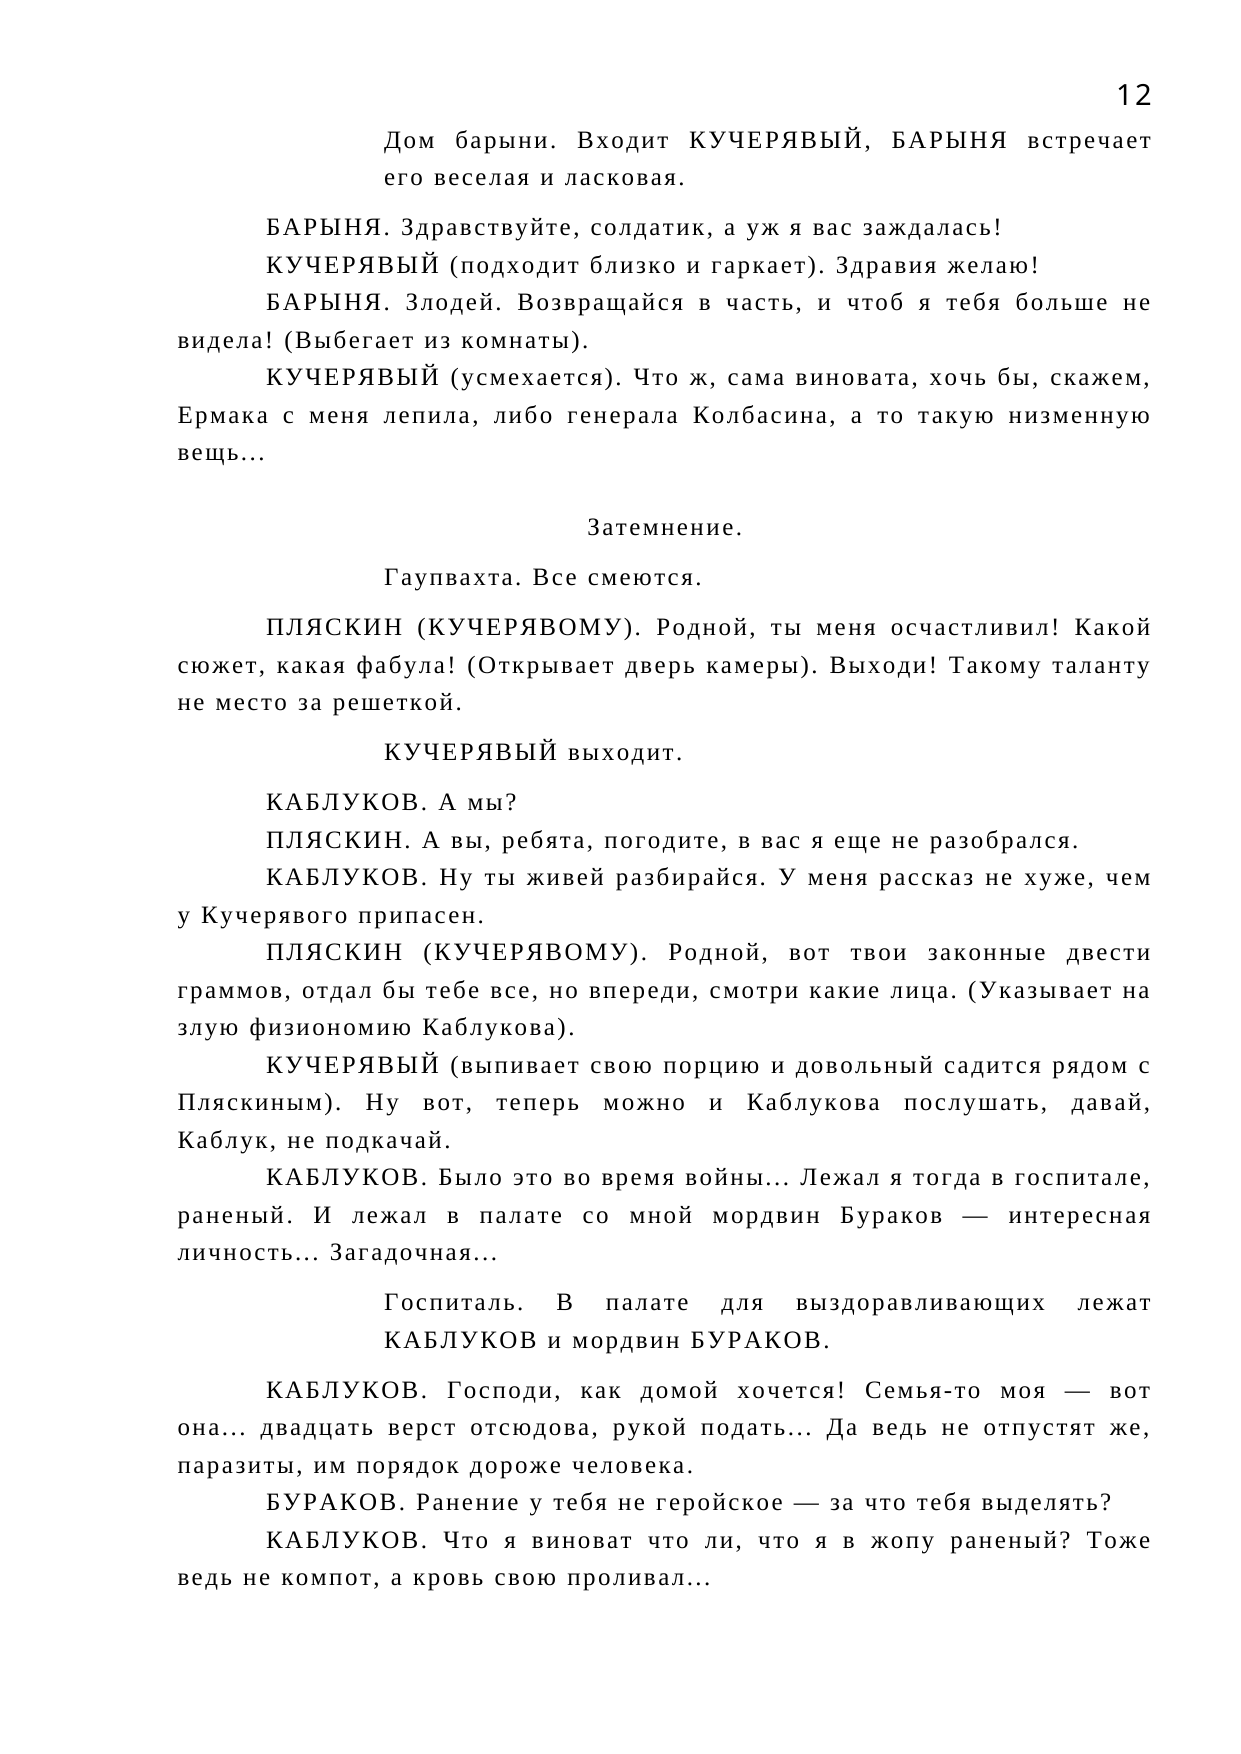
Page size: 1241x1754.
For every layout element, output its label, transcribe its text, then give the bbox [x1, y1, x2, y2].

text КУЧЕРЯВЫЙ выходит. [384, 731, 1152, 768]
text КУЧЕРЯВЫЙ (выпивает свою порцию и довольный садится рядом с Пляскиным). Ну вот, теперь можно и Каблукова послушать, давай, Каблук, не подкачай. [177, 1043, 1152, 1156]
text КАБЛУКОВ. Господи, как домой хочется! Семья-то моя — вот она... двадцать верст отсюдова, рукой подать... Да ведь не отпустят же, паразиты, им порядок дороже человека. [177, 1368, 1152, 1481]
text КАБЛУКОВ. Было это во время войны... Лежал я тогда в госпитале, раненый. И лежал в палате со мной мордвин Бураков — интересная личность... Загадочная... [177, 1156, 1152, 1268]
text Госпиталь. В палате для выздоравливающих лежат КАБЛУКОВ и мордвин БУРАКОВ. [384, 1281, 1152, 1356]
text КУЧЕРЯВЫЙ (усмехается). Что ж, сама виновата, хочь бы, скажем, Ермака с меня лепила, либо генерала Колбасина, а то такую низменную вещь... [177, 356, 1152, 468]
text ПЛЯСКИН. А вы, ребята, погодите, в вас я еще не разобрался. [177, 818, 1152, 856]
text КАБЛУКОВ. Что я виноват что ли, что я в жопу раненый? Тоже ведь не компот, а кровь свою проливал... [177, 1518, 1152, 1593]
text Дом барыни. Входит КУЧЕРЯВЫЙ, БАРЫНЯ встречает его веселая и ласковая. [384, 118, 1152, 193]
text КАБЛУКОВ. А мы? [177, 781, 1152, 818]
text Затемнение. [177, 506, 1152, 543]
text ПЛЯСКИН (КУЧЕРЯВОМУ). Родной, ты меня осчастливил! Какой сюжет, какая фабула! (Открывает дверь камеры). Выходи! Такому таланту не место за решеткой. [177, 606, 1152, 718]
text КУЧЕРЯВЫЙ (подходит близко и гаркает). Здравия желаю! [177, 243, 1152, 281]
text ПЛЯСКИН (КУЧЕРЯВОМУ). Родной, вот твои законные двести граммов, отдал бы тебе все, но впереди, смотри какие лица. (Указывает на злую физиономию Каблукова). [177, 931, 1152, 1043]
text БУРАКОВ. Ранение у тебя не геройское — за что тебя выделять? [177, 1481, 1152, 1518]
text БАРЫНЯ. Злодей. Возвращайся в часть, и чтоб я тебя больше не видела! (Выбегает из комнаты). [177, 281, 1152, 356]
text КАБЛУКОВ. Ну ты живей разбирайся. У меня рассказ не хуже, чем у Кучерявого припасен. [177, 856, 1152, 931]
text БАРЫНЯ. Здравствуйте, солдатик, а уж я вас заждалась! [177, 206, 1152, 243]
text Гаупвахта. Все смеются. [384, 556, 1152, 593]
